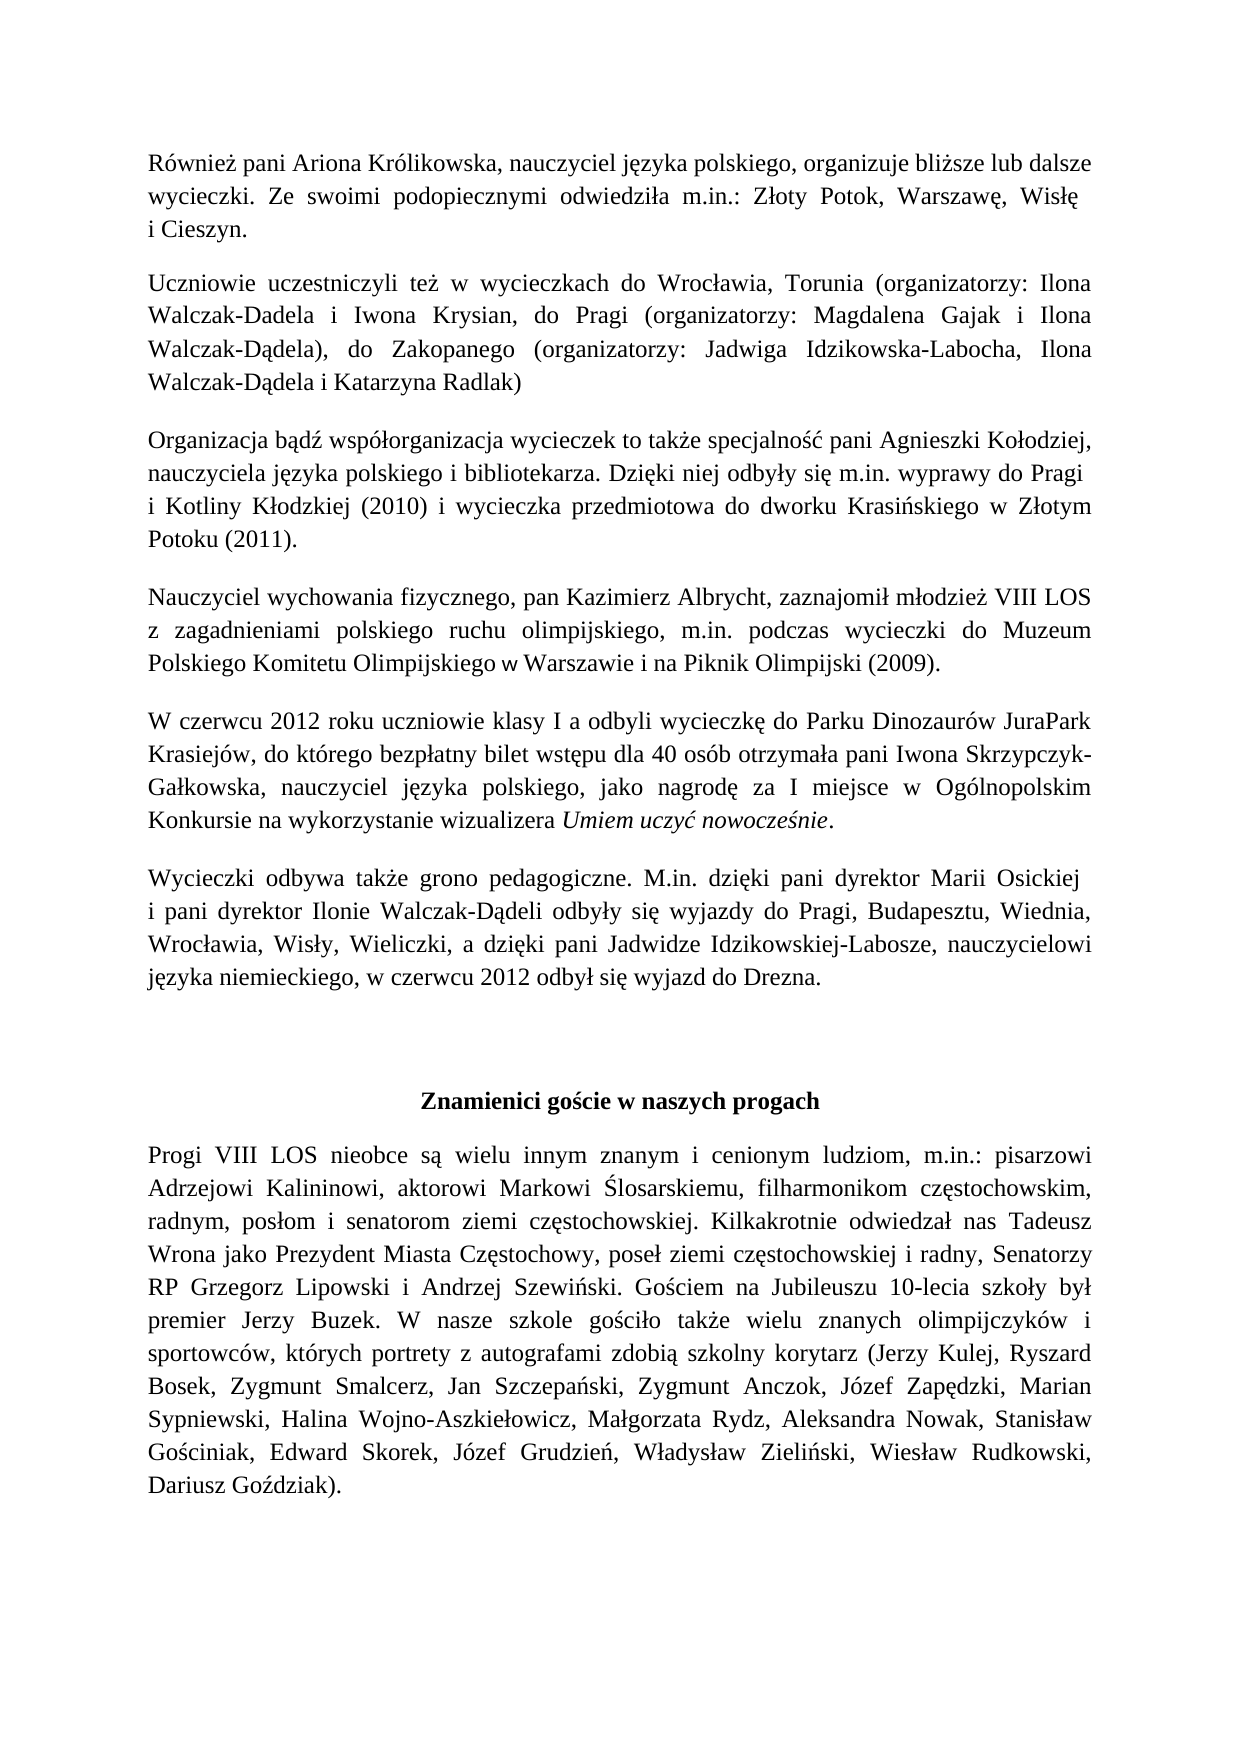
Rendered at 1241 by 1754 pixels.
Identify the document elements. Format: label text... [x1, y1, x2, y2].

text Znamienici goście w naszych progach [148, 1086, 1092, 1115]
text Nauczyciel wychowania fizycznego, pan Kazimierz Albrycht, zaznajomił młodzież VIII LOS z zagadnieniami polskiego ruchu olimpijskiego, m.in. podczas wycieczki do Muzeum Polskiego Komitetu Olimpijskiego w Warszawie i na Piknik Olimpijski (2009). [148, 582, 1092, 677]
text Również pani Ariona Królikowska, nauczyciel języka polskiego, organizuje bliższe lub dalsze wycieczki. Ze swoimi podopiecznymi odwiedziła m.in.: Złoty Potok, Warszawę, Wisłę i Cieszyn. [148, 148, 1092, 242]
text W czerwcu 2012 roku uczniowie klasy I a odbyli wycieczkę do Parku Dinozaurów JuraPark Krasiejów, do którego bezpłatny bilet wstępu dla 40 osób otrzymała pani Iwona Skrzypczyk-Gałkowska, nauczyciel języka polskiego, jako nagrodę za I miejsce w Ogólnopolskim Konkursie na wykorzystanie wizualizera Umiem uczyć nowocześnie. [148, 706, 1092, 834]
text Uczniowie uczestniczyli też w wycieczkach do Wrocławia, Torunia (organizatorzy: Ilona Walczak-Dadela i Iwona Krysian, do Pragi (organizatorzy: Magdalena Gajak i Ilona Walczak-Dądela), do Zakopanego (organizatorzy: Jadwiga Idzikowska-Labocha, Ilona Walczak-Dądela i Katarzyna Radlak) [148, 268, 1092, 395]
text Progi VIII LOS nieobce są wielu innym znanym i cenionym ludziom, m.in.: pisarzowi Adrzejowi Kalininowi, aktorowi Markowi Ślosarskiemu, filharmonikom częstochowskim, radnym, posłom i senatorom ziemi częstochowskiej. Kilkakrotnie odwiedzał nas Tadeusz Wrona jako Prezydent Miasta Częstochowy, poseł ziemi częstochowskiej i radny, Senatorzy RP Grzegorz Lipowski i Andrzej Szewiński. Gościem na Jubileuszu 10-lecia szkoły był premier Jerzy Buzek. W nasze szkole gościło także wielu znanych olimpijczyków i sportowców, których portrety z autografami zdobią szkolny korytarz (Jerzy Kulej, Ryszard Bosek, Zygmunt Smalcerz, Jan Szczepański, Zygmunt Anczok, Józef Zapędzki, Marian Sypniewski, Halina Wojno-Aszkiełowicz, Małgorzata Rydz, Aleksandra Nowak, Stanisław Gościniak, Edward Skorek, Józef Grudzień, Władysław Zieliński, Wiesław Rudkowski, Dariusz Goździak). [148, 1140, 1092, 1499]
text Organizacja bądź współorganizacja wycieczek to także specjalność pani Agnieszki Kołodziej, nauczyciela języka polskiego i bibliotekarza. Dzięki niej odbyły się m.in. wyprawy do Pragi i Kotliny Kłodzkiej (2010) i wycieczka przedmiotowa do dworku Krasińskiego w Złotym Potoku (2011). [148, 425, 1092, 552]
text Wycieczki odbywa także grono pedagogiczne. M.in. dzięki pani dyrektor Marii Osickiej i pani dyrektor Ilonie Walczak-Dądeli odbyły się wyjazdy do Pragi, Budapesztu, Wiednia, Wrocławia, Wisły, Wieliczki, a dzięki pani Jadwidze Idzikowskiej-Labosze, nauczycielowi języka niemieckiego, w czerwcu 2012 odbył się wyjazd do Drezna. [148, 863, 1092, 991]
